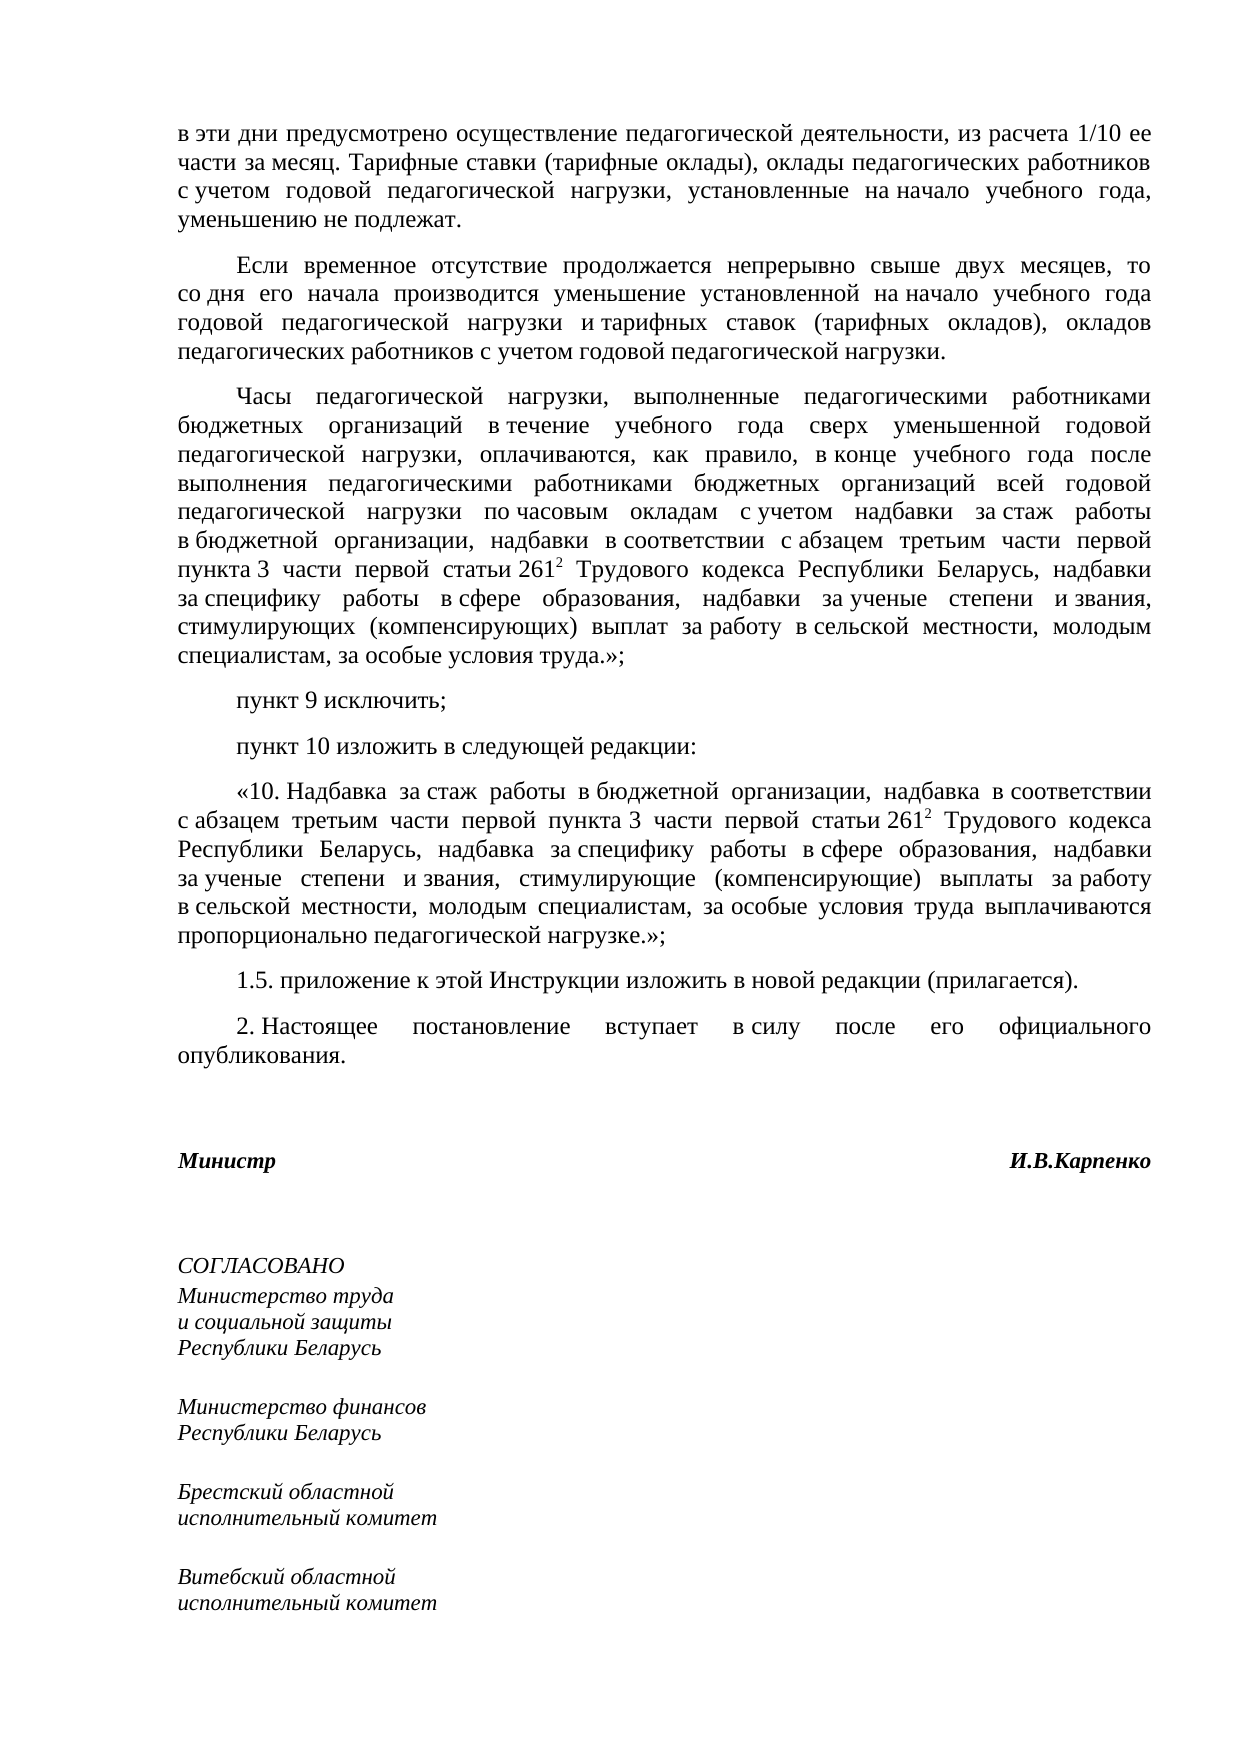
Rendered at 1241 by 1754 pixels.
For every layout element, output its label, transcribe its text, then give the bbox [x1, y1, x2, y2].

table_header И.В.Карпенко [664, 1131, 1152, 1190]
text пункт 9 исключить; [177, 686, 1152, 714]
text 1.5. приложение к этой Инструкции изложить в новой редакции (прилагается). [177, 966, 1152, 994]
text Министерство финансов Республики Беларусь [177, 1393, 1152, 1446]
text Витебский областной исполнительный комитет [177, 1563, 1152, 1615]
table_header Министр [177, 1131, 664, 1190]
text Брестский областной исполнительный комитет [177, 1478, 1152, 1531]
text 2. Настоящее постановление вступает в силу после его официального опубликования. [177, 1011, 1152, 1068]
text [177, 118, 1152, 233]
text Если временное отсутствие продолжается непрерывно свыше двух месяцев, то со дня его начала производится уменьшение установленной на начало учебного года годовой педагогической нагрузки и тарифных ставок (тарифных окладов), окладов педагогических работников с учетом годовой педагогической нагрузки. [177, 250, 1152, 365]
text Министерство труда и социальной защиты Республики Беларусь [177, 1282, 1152, 1361]
text СОГЛАСОВАНО [177, 1252, 1152, 1279]
text «10. Надбавка за стаж работы в бюджетной организации, надбавка в соответствии с абзацем третьим части первой пункта 3 части первой статьи 2612 Трудового кодекса Республики Беларусь, надбавка за специфику работы в сфере образования, надбавки за ученые степени и звания, стимулирующие (компенсирующие) выплаты за работу в сельской местности, молодым специалистам, за особые условия труда выплачиваются пропорционально педагогической нагрузке.»; [177, 776, 1152, 949]
text пункт 10 изложить в следующей редакции: [177, 731, 1152, 760]
text Часы педагогической нагрузки, выполненные педагогическими работниками бюджетных организаций в течение учебного года сверх уменьшенной годовой педагогической нагрузки, оплачиваются, как правило, в конце учебного года после выполнения педагогическими работниками бюджетных организаций всей годовой педагогической нагрузки по часовым окладам с учетом надбавки за стаж работы в бюджетной организации, надбавки в соответствии с абзацем третьим части первой пункта 3 части первой статьи 2612 Трудового кодекса Республики Беларусь, надбавки за специфику работы в сфере образования, надбавки за ученые степени и звания, стимулирующих (компенсирующих) выплат за работу в сельской местности, молодым специалистам, за особые условия труда.»; [177, 381, 1152, 669]
